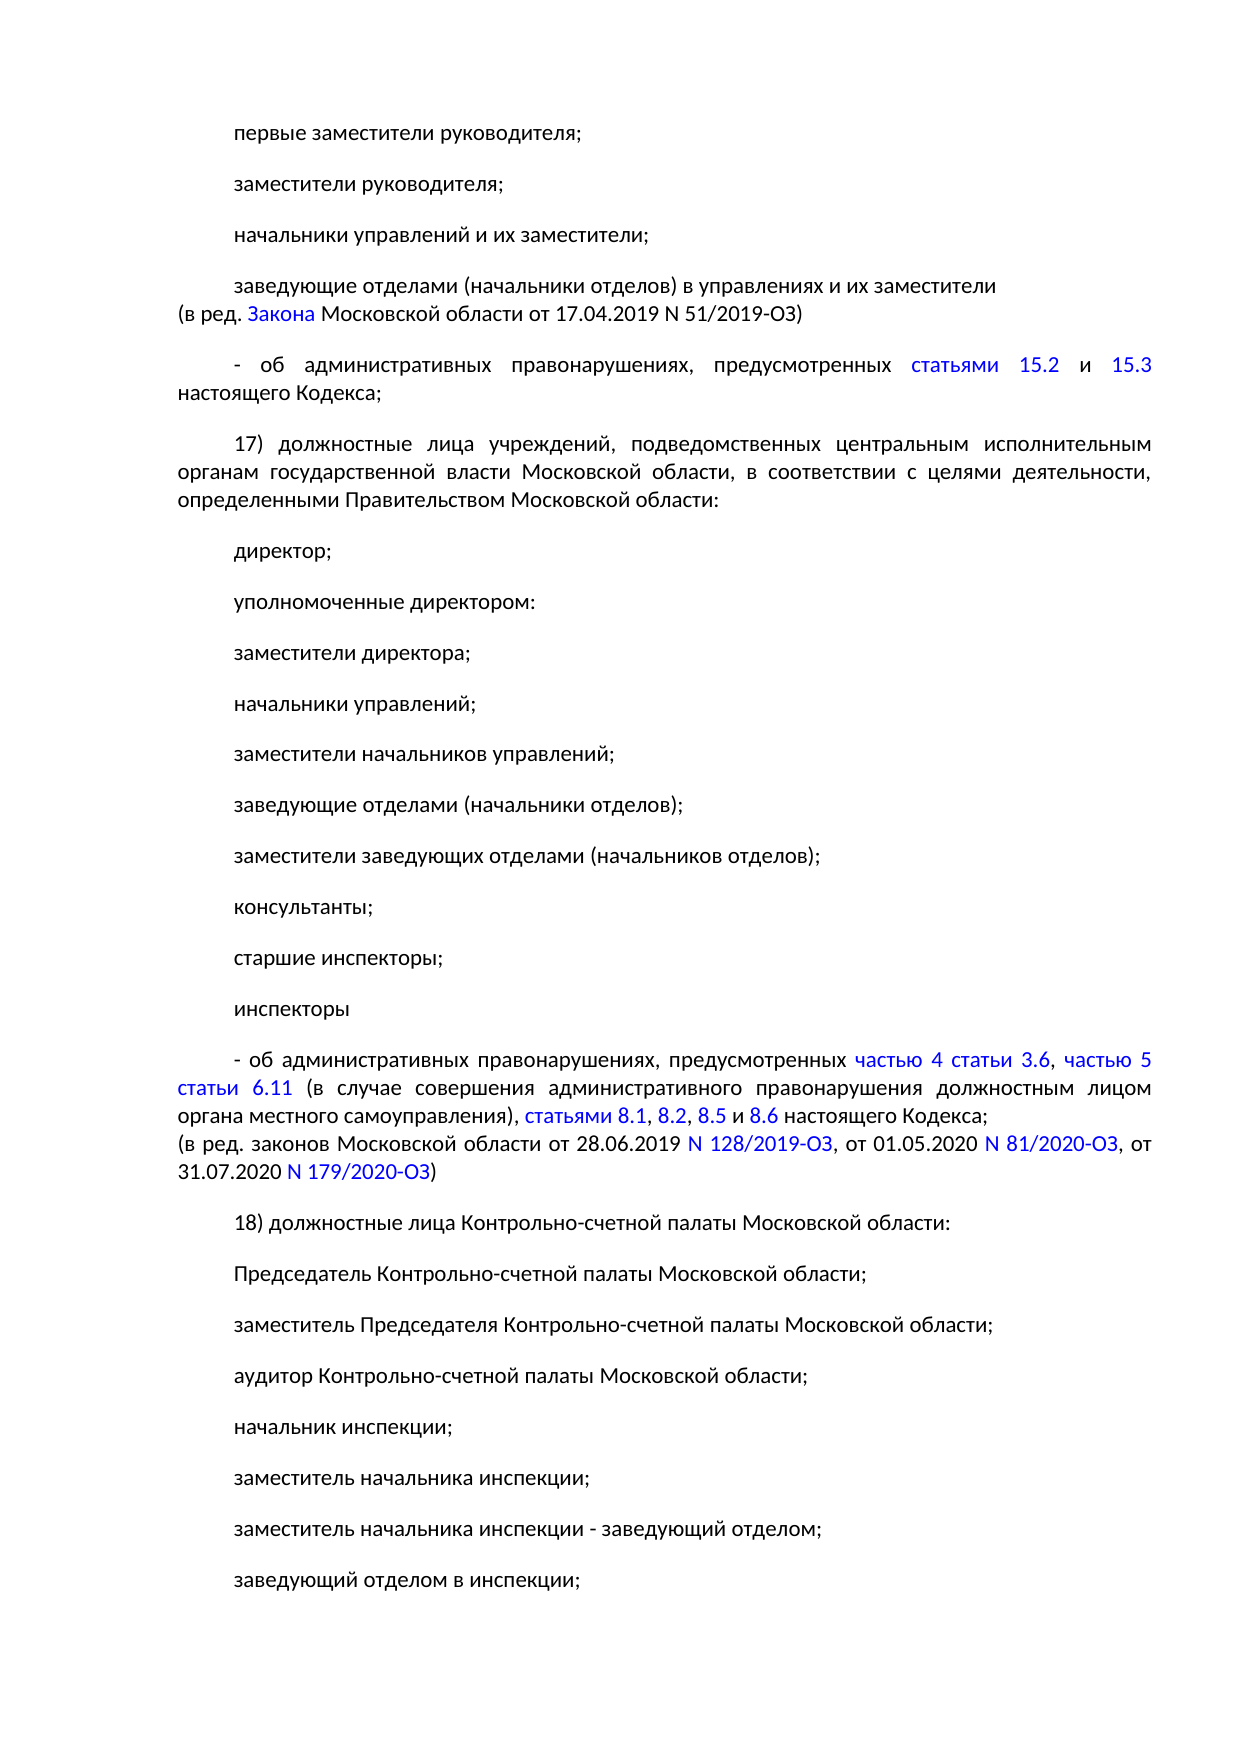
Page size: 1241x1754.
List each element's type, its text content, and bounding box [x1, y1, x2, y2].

text уполномоченные директором: [177, 587, 1152, 615]
text заместитель Председателя Контрольно-счетной палаты Московской области; [177, 1310, 1152, 1338]
text Председатель Контрольно-счетной палаты Московской области; [177, 1259, 1152, 1287]
text (в ред. Закона Московской области от 17.04.2019 N 51/2019-ОЗ) [177, 299, 1152, 327]
text старшие инспекторы; [177, 943, 1152, 971]
text заведующий отделом в инспекции; [177, 1565, 1152, 1593]
text заместители руководителя; [177, 169, 1152, 197]
text - об административных правонарушениях, предусмотренных статьями 15.2 и 15.3 настоящего Кодекса; [177, 350, 1152, 406]
text начальник инспекции; [177, 1412, 1152, 1440]
text (в ред. законов Московской области от 28.06.2019 N 128/2019-ОЗ, от 01.05.2020 N 81/2020-ОЗ, от 31.07.2020 N 179/2020-ОЗ) [177, 1129, 1152, 1185]
text начальники управлений и их заместители; [177, 220, 1152, 248]
text 17) должностные лица учреждений, подведомственных центральным исполнительным органам государственной власти Московской области, в соответствии с целями деятельности, определенными Правительством Московской области: [177, 429, 1152, 513]
text заместители заведующих отделами (начальников отделов); [177, 841, 1152, 869]
text - об административных правонарушениях, предусмотренных частью 4 статьи 3.6, частью 5 статьи 6.11 (в случае совершения административного правонарушения должностным лицом органа местного самоуправления), статьями 8.1, 8.2, 8.5 и 8.6 настоящего Кодекса; [177, 1045, 1152, 1129]
text инспекторы [177, 994, 1152, 1022]
text первые заместители руководителя; [177, 118, 1152, 146]
text заведующие отделами (начальники отделов); [177, 791, 1152, 818]
text заведующие отделами (начальники отделов) в управлениях и их заместители [177, 271, 1152, 299]
text заместители начальников управлений; [177, 739, 1152, 768]
text аудитор Контрольно-счетной палаты Московской области; [177, 1361, 1152, 1389]
text заместитель начальника инспекции; [177, 1463, 1152, 1491]
text заместители директора; [177, 638, 1152, 666]
text 18) должностные лица Контрольно-счетной палаты Московской области: [177, 1208, 1152, 1236]
text директор; [177, 536, 1152, 564]
text начальники управлений; [177, 689, 1152, 717]
text заместитель начальника инспекции - заведующий отделом; [177, 1514, 1152, 1542]
text консультанты; [177, 892, 1152, 920]
